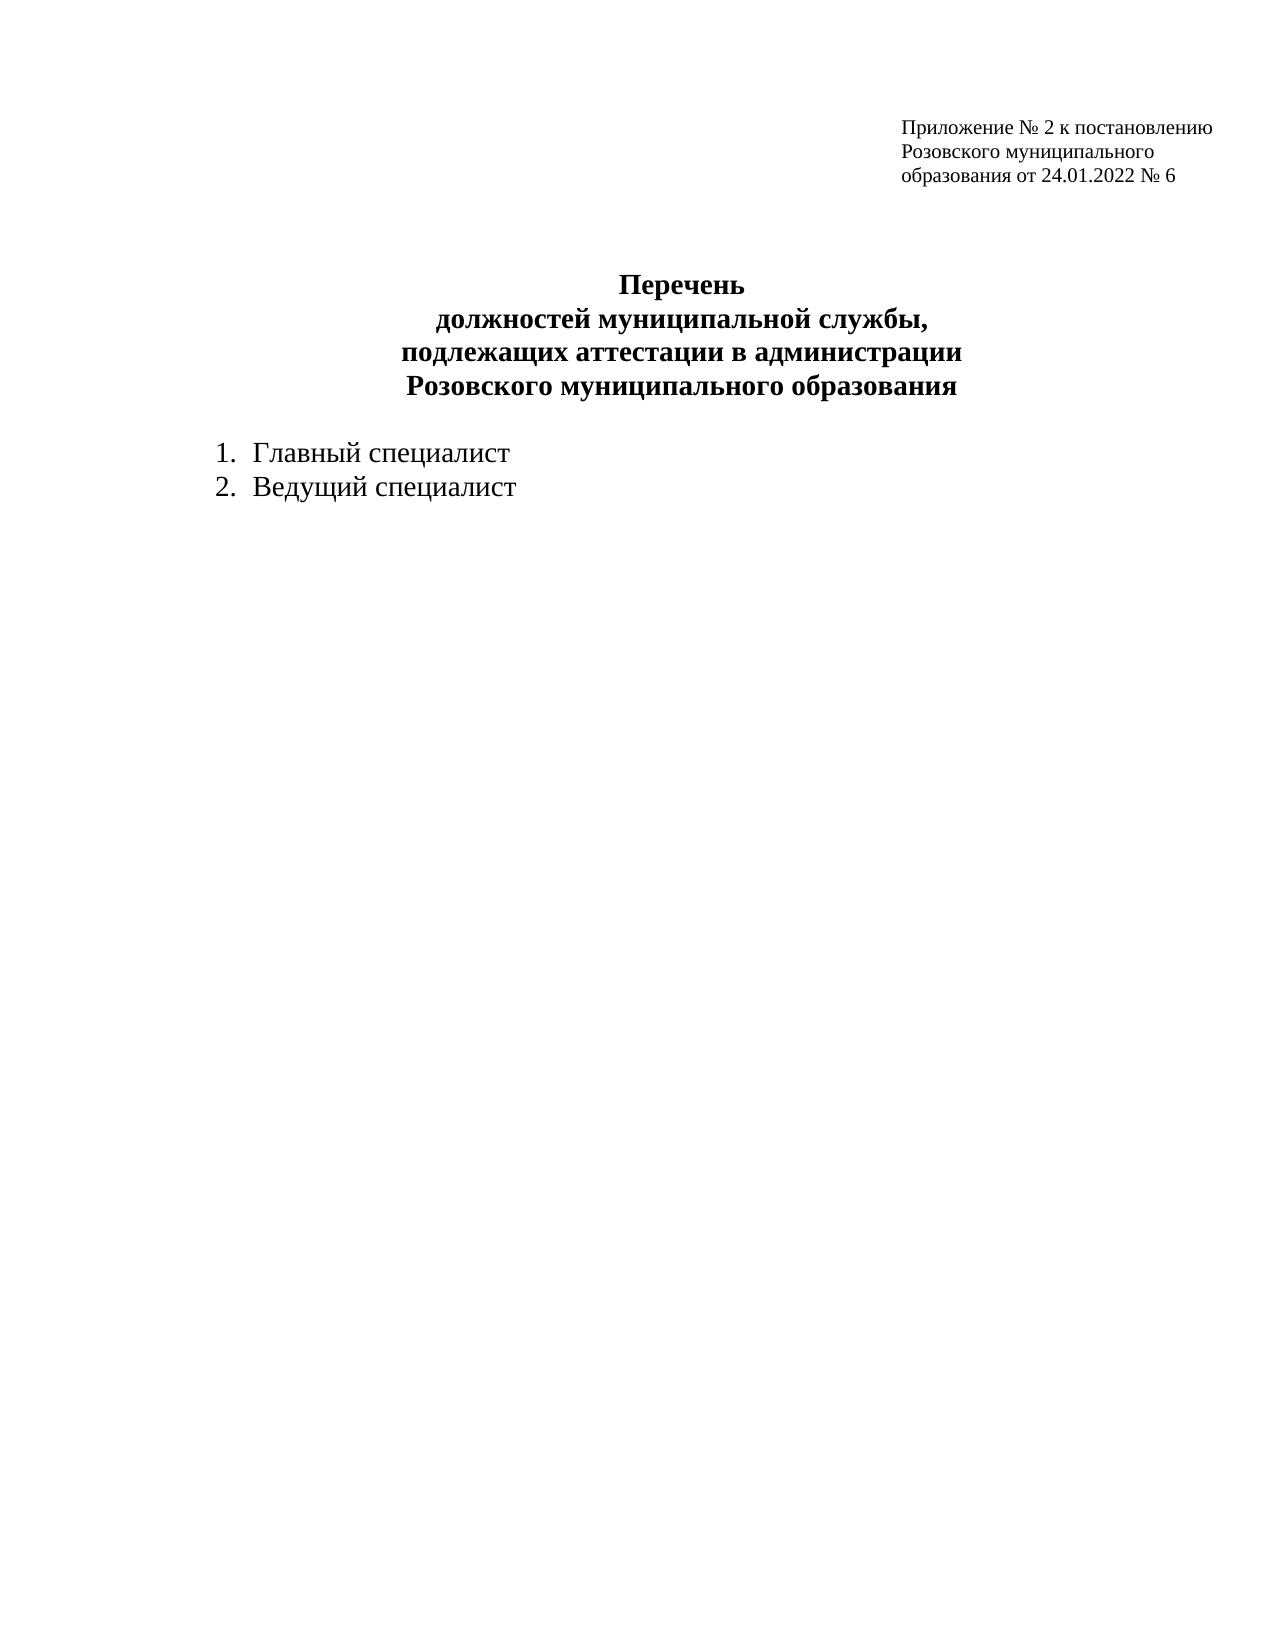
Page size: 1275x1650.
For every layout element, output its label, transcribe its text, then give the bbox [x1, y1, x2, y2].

list Главный специалист [215, 435, 1186, 469]
text подлежащих аттестации в администрации [177, 334, 1186, 368]
text Перечень [177, 267, 1186, 301]
list Ведущий специалист [215, 469, 1186, 502]
text Розовского муниципального образования [177, 368, 1186, 402]
text должностей муниципальной службы, [177, 301, 1186, 334]
